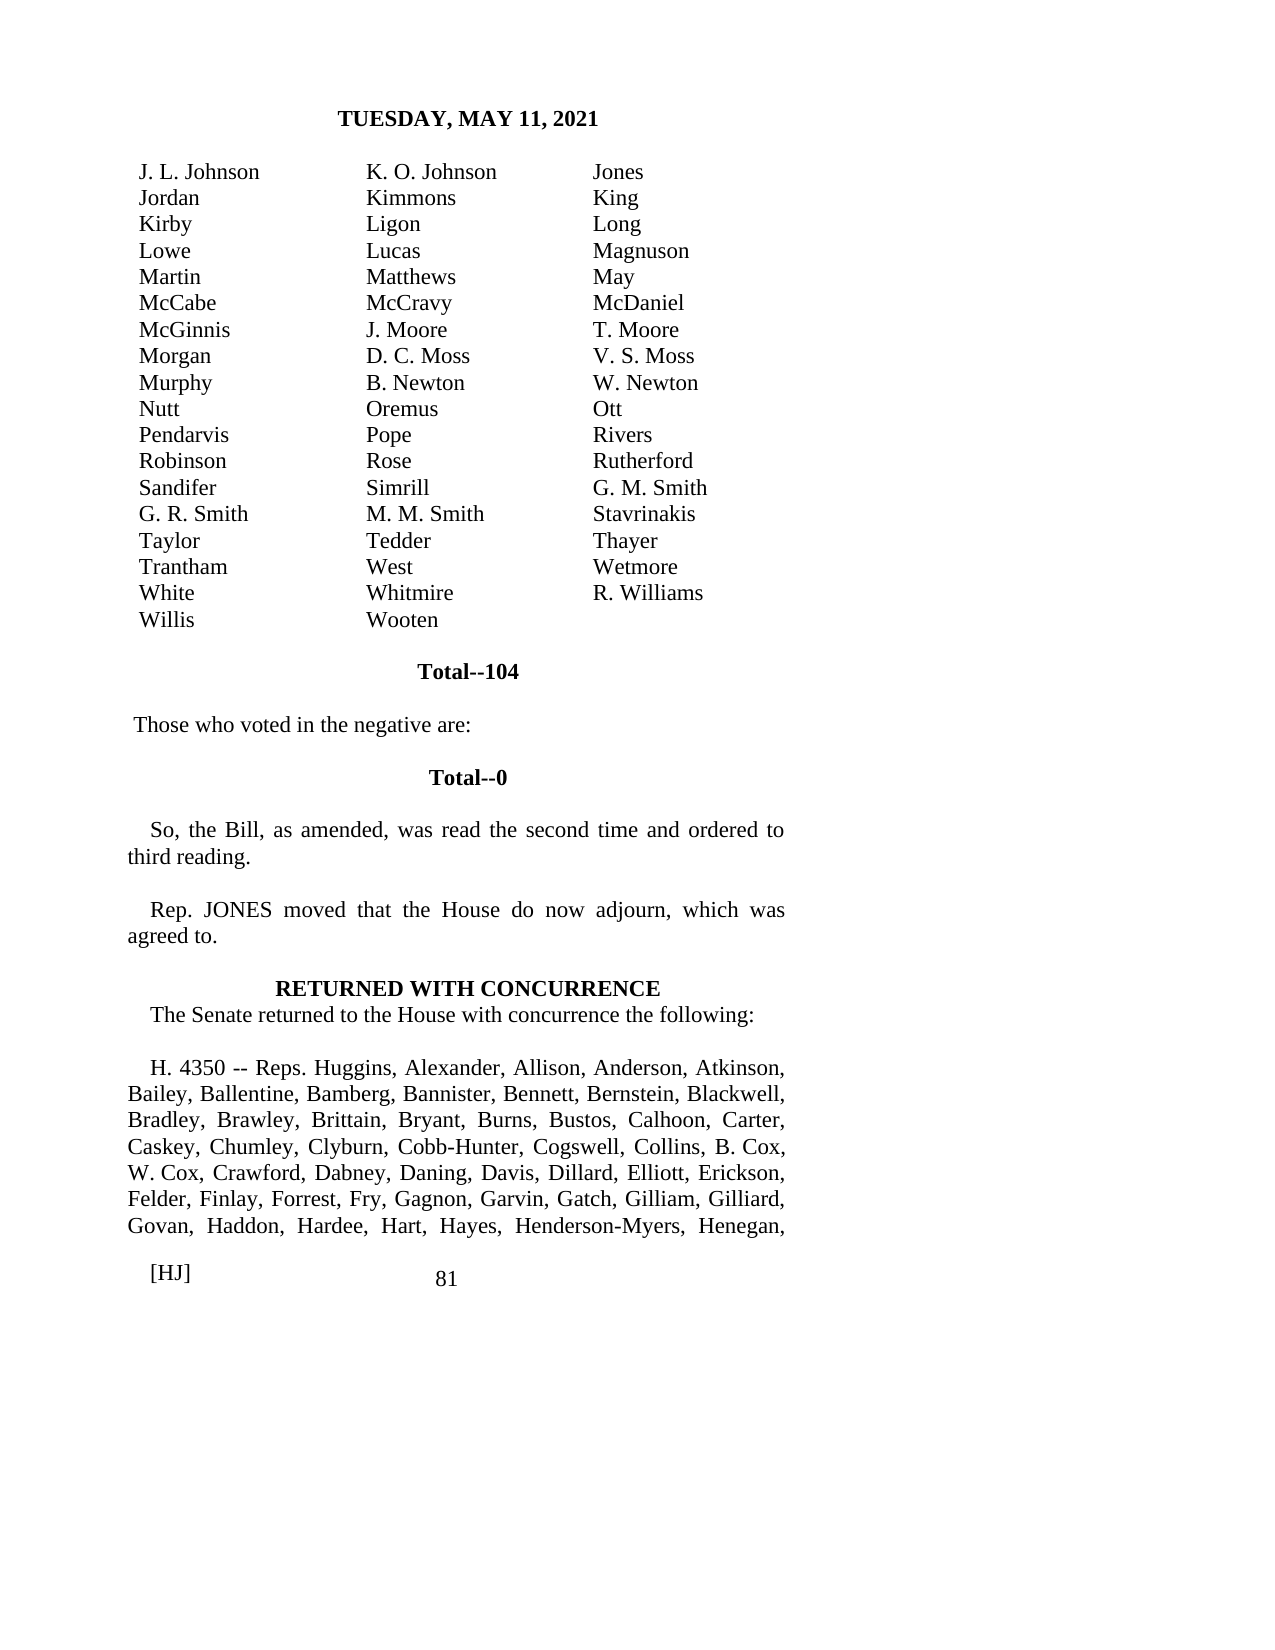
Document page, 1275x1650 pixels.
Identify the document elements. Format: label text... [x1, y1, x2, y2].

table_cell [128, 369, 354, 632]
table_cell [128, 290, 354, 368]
text So, the Bill, as amended, was read the second time and ordered to third reading. [127, 817, 786, 869]
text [127, 1054, 786, 1238]
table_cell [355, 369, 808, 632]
text Total--104 [127, 658, 786, 685]
text Total--0 [127, 764, 786, 790]
text Rep. JONES moved that the House do now adjourn, which was agreed to. [127, 896, 786, 948]
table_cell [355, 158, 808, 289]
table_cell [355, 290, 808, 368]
text Those who voted in the negative are: [127, 711, 786, 737]
text RETURNED WITH CONCURRENCE [127, 975, 786, 1001]
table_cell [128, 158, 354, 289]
text The Senate returned to the House with concurrence the following: [127, 1001, 786, 1027]
